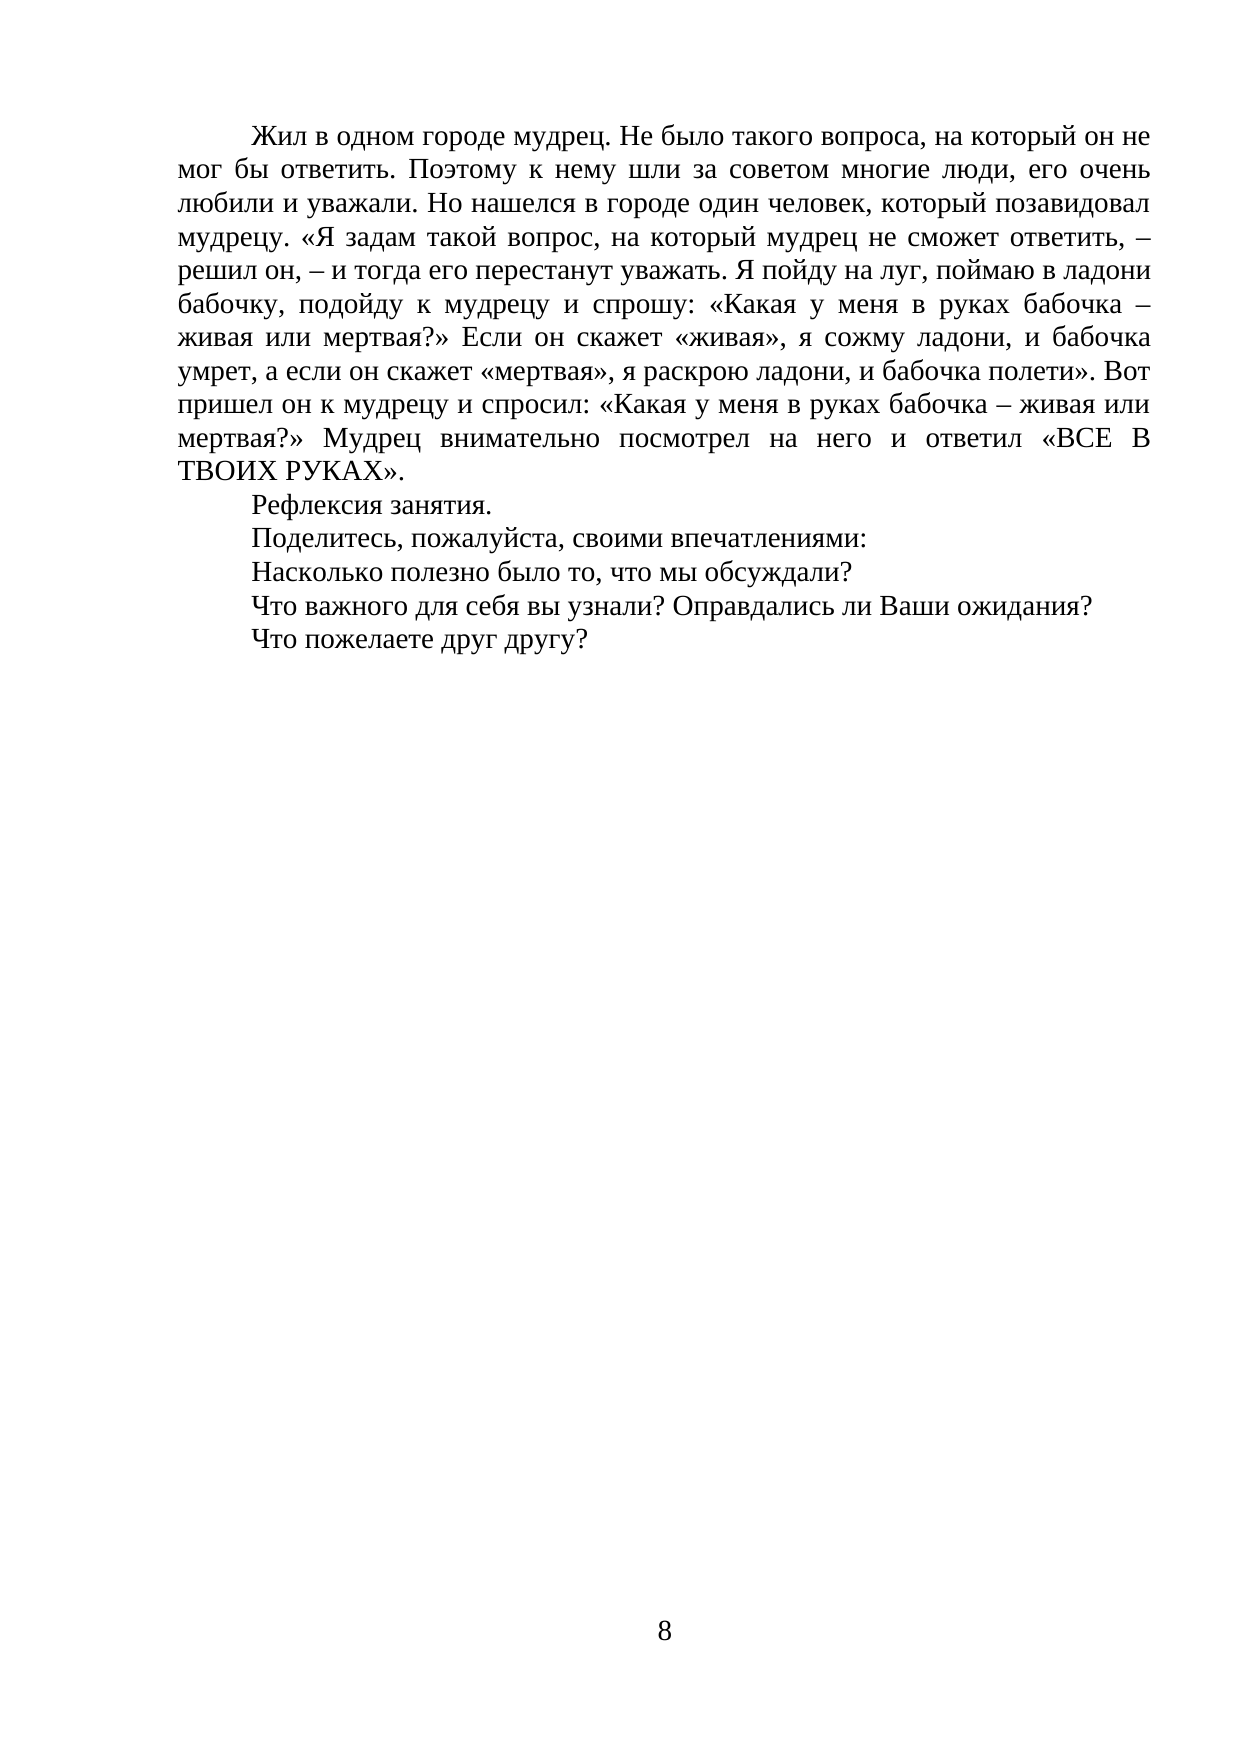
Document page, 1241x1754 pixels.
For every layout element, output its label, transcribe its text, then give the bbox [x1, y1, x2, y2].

text Что пожелаете друг другу? [177, 621, 1152, 655]
text Поделитесь, пожалуйста, своими впечатлениями: [177, 521, 1152, 554]
text Рефлексия занятия. [177, 487, 1152, 521]
text Что важного для себя вы узнали? Оправдались ли Ваши ожидания? [177, 588, 1152, 621]
text Насколько полезно было то, что мы обсуждали? [177, 554, 1152, 588]
text Жил в одном городе мудрец. Не было такого вопроса, на который он не мог бы ответить. Поэтому к нему шли за советом многие люди, его очень любили и уважали. Но нашелся в городе один человек, который позавидовал мудрецу. «Я задам такой вопрос, на который мудрец не сможет ответить, – решил он, – и тогда его перестанут уважать. Я пойду на луг, поймаю в ладони бабочку, подойду к мудрецу и спрошу: «Какая у меня в руках бабочка – живая или мертвая?» Если он скажет «живая», я сожму ладони, и бабочка умрет, а если он скажет «мертвая», я раскрою ладони, и бабочка полети». Вот пришел он к мудрецу и спросил: «Какая у меня в руках бабочка – живая или мертвая?» Мудрец внимательно посмотрел на него и ответил «ВСЕ В ТВОИХ РУКАХ». [177, 118, 1152, 487]
